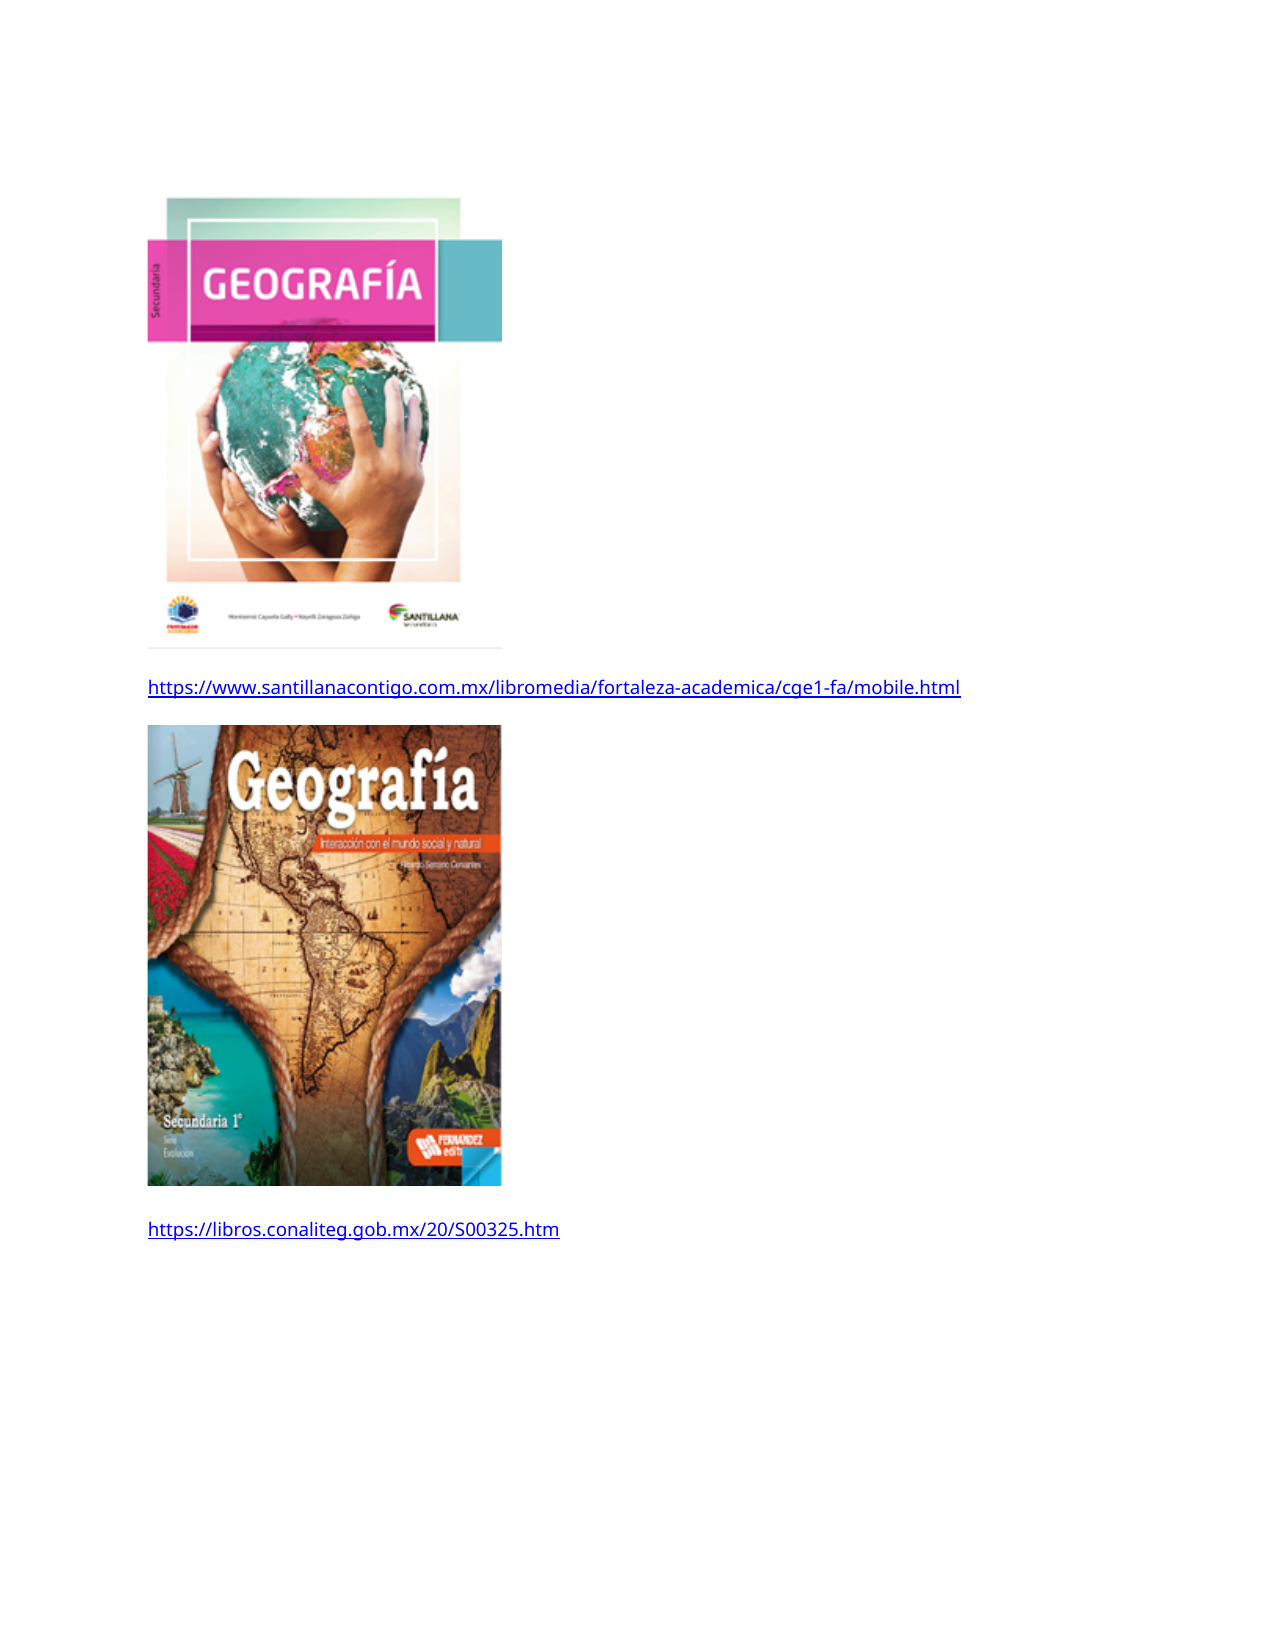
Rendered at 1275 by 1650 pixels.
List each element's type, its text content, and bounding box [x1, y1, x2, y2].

picture [147, 725, 503, 1186]
picture [147, 177, 503, 649]
text https://libros.conaliteg.gob.mx/20/S00325.htm [148, 1216, 1127, 1242]
text https://www.santillanacontigo.com.mx/libromedia/fortaleza-academica/cge1-fa/mobile.html [148, 674, 1127, 700]
